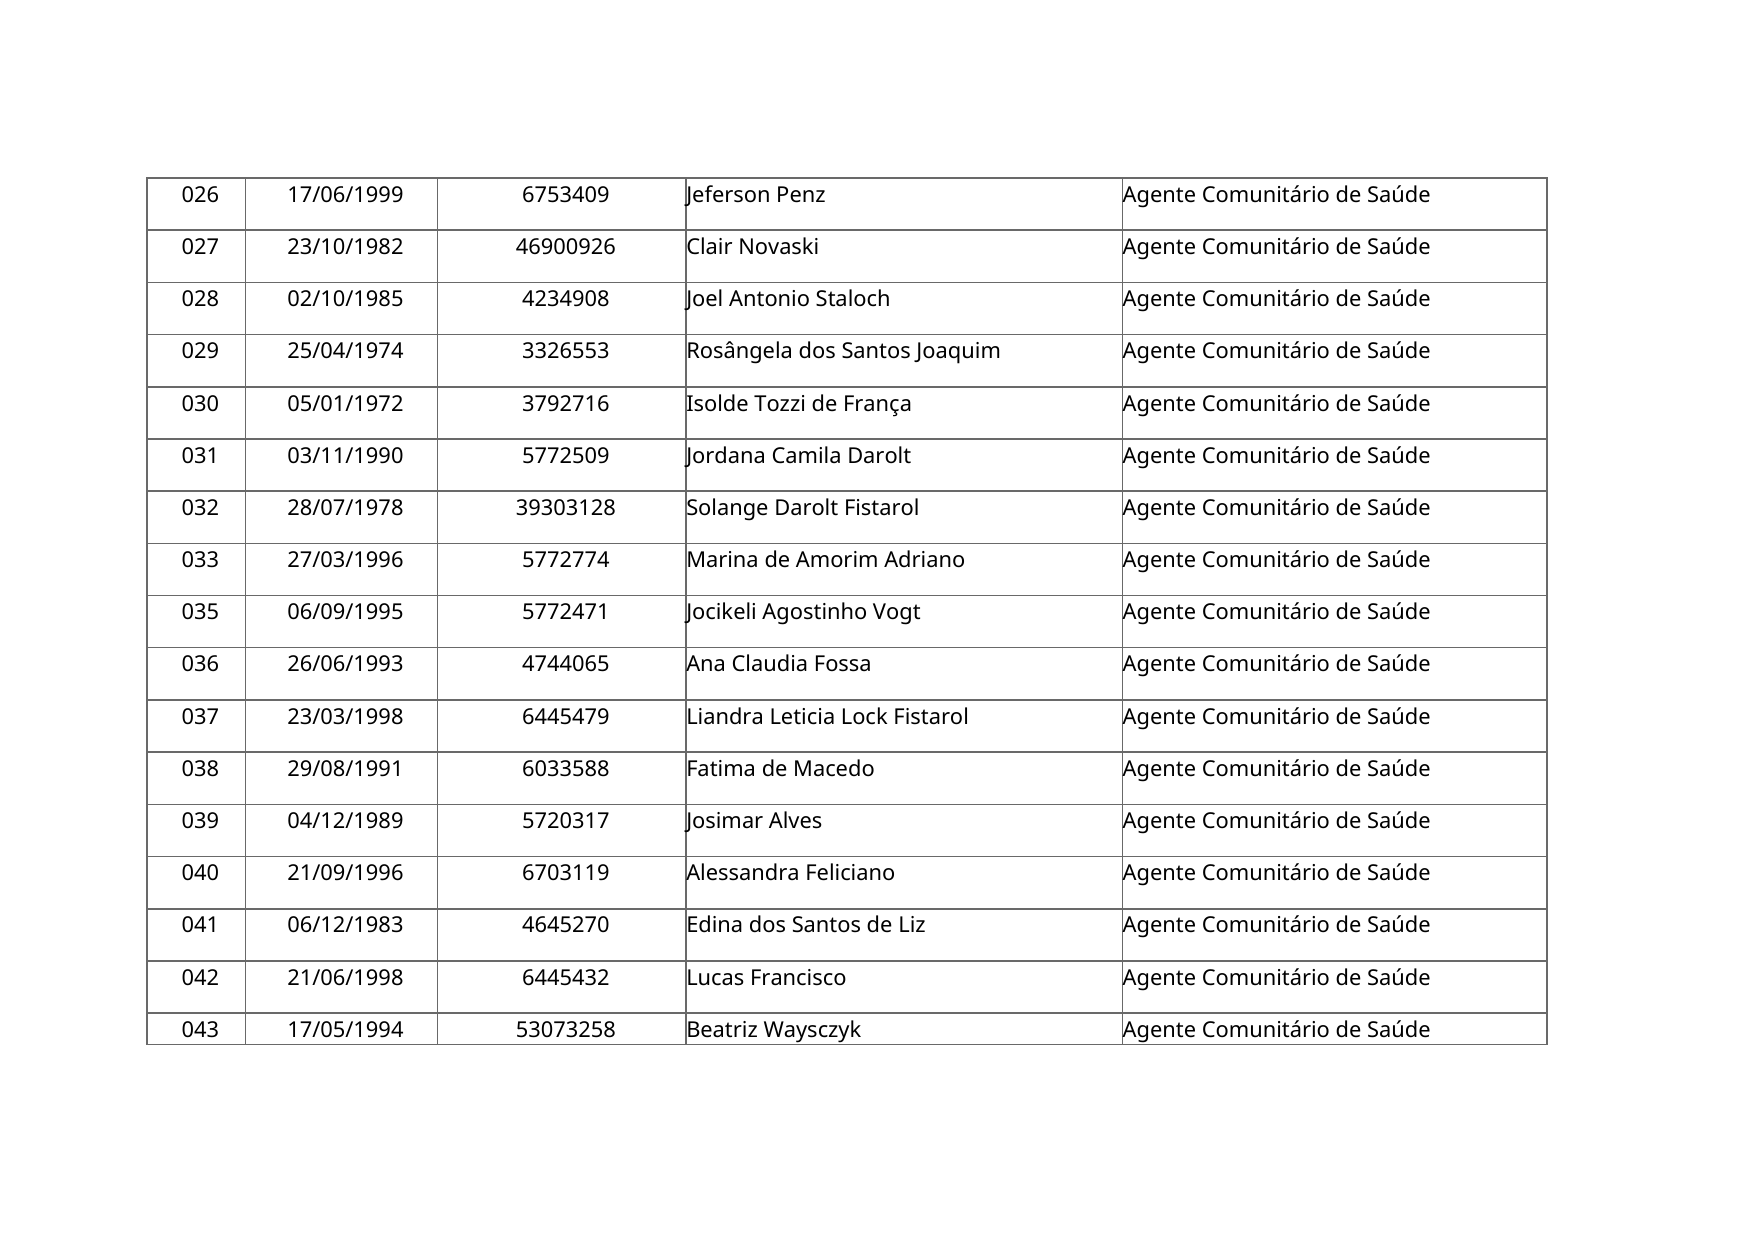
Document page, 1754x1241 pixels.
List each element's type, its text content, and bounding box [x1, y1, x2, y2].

table_cell 17/05/1994 [246, 1014, 437, 1043]
table_cell 21/09/1996 [246, 857, 437, 908]
table_cell Agente Comunitário de Saúde [1123, 440, 1546, 490]
table_cell Agente Comunitário de Saúde [1123, 648, 1546, 699]
table_cell 5772509 [438, 440, 685, 490]
table_cell 28/07/1978 [246, 492, 437, 542]
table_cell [1123, 1014, 1546, 1043]
table_cell 039 [148, 805, 245, 856]
table_cell Fatima de Macedo [687, 753, 1122, 803]
table_cell 035 [148, 596, 245, 647]
table_cell 4744065 [438, 648, 685, 699]
table_cell 03/11/1990 [246, 440, 437, 490]
table_cell 46900926 [438, 231, 685, 282]
table_cell 3792716 [438, 388, 685, 438]
table_cell Josimar Alves [687, 805, 1122, 856]
table_cell 032 [148, 492, 245, 542]
table_cell 036 [148, 648, 245, 699]
table_cell Beatriz Waysczyk [687, 1014, 1122, 1043]
table_cell 042 [148, 962, 245, 1012]
table_cell 27/03/1996 [246, 544, 437, 595]
table_cell 6445479 [438, 701, 685, 751]
table_cell 02/10/1985 [246, 283, 437, 334]
table_cell 17/06/1999 [246, 179, 437, 229]
table_cell 028 [148, 283, 245, 334]
table_cell Solange Darolt Fistarol [687, 492, 1122, 542]
table_cell 043 [148, 1014, 245, 1043]
table_cell Edina dos Santos de Liz [687, 910, 1122, 960]
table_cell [1123, 179, 1546, 229]
table_cell Agente Comunitário de Saúde [1123, 962, 1546, 1012]
table_cell 6753409 [438, 179, 685, 229]
table_cell 5772774 [438, 544, 685, 595]
table_cell 21/06/1998 [246, 962, 437, 1012]
table_cell Agente Comunitário de Saúde [1123, 283, 1546, 334]
table_cell 026 [148, 179, 245, 229]
table_cell 6703119 [438, 857, 685, 908]
table_cell 040 [148, 857, 245, 908]
table_cell Agente Comunitário de Saúde [1123, 910, 1546, 960]
table_cell Agente Comunitário de Saúde [1123, 335, 1546, 386]
table_cell 23/03/1998 [246, 701, 437, 751]
table_cell Jocikeli Agostinho Vogt [687, 596, 1122, 647]
table_cell Liandra Leticia Lock Fistarol [687, 701, 1122, 751]
table_cell 29/08/1991 [246, 753, 437, 803]
table_cell 6445432 [438, 962, 685, 1012]
table_cell Isolde Tozzi de França [687, 388, 1122, 438]
table_cell Agente Comunitário de Saúde [1123, 701, 1546, 751]
table_cell Agente Comunitário de Saúde [1123, 544, 1546, 595]
table_cell 3326553 [438, 335, 685, 386]
table_cell Agente Comunitário de Saúde [1123, 388, 1546, 438]
table_cell 04/12/1989 [246, 805, 437, 856]
table_cell Lucas Francisco [687, 962, 1122, 1012]
table_cell Agente Comunitário de Saúde [1123, 231, 1546, 282]
table_cell 25/04/1974 [246, 335, 437, 386]
table_cell 031 [148, 440, 245, 490]
table_cell 06/09/1995 [246, 596, 437, 647]
table_cell Agente Comunitário de Saúde [1123, 596, 1546, 647]
table_cell 39303128 [438, 492, 685, 542]
table_cell 06/12/1983 [246, 910, 437, 960]
table_cell Rosângela dos Santos Joaquim [687, 335, 1122, 386]
table_cell 53073258 [438, 1014, 685, 1043]
table_cell Agente Comunitário de Saúde [1123, 857, 1546, 908]
table_cell 027 [148, 231, 245, 282]
table_cell 029 [148, 335, 245, 386]
table_cell 4234908 [438, 283, 685, 334]
table_cell 5720317 [438, 805, 685, 856]
table_cell Clair Novaski [687, 231, 1122, 282]
table_cell 5772471 [438, 596, 685, 647]
table_cell 041 [148, 910, 245, 960]
table_cell Agente Comunitário de Saúde [1123, 753, 1546, 803]
table_cell Agente Comunitário de Saúde [1123, 492, 1546, 542]
table_cell Marina de Amorim Adriano [687, 544, 1122, 595]
table_cell Jeferson Penz [687, 179, 1122, 229]
table_cell 037 [148, 701, 245, 751]
table_cell 4645270 [438, 910, 685, 960]
table_cell 05/01/1972 [246, 388, 437, 438]
table_cell 033 [148, 544, 245, 595]
table_cell Ana Claudia Fossa [687, 648, 1122, 699]
table_cell Alessandra Feliciano [687, 857, 1122, 908]
table_cell 038 [148, 753, 245, 803]
table_cell Joel Antonio Staloch [687, 283, 1122, 334]
table_cell 26/06/1993 [246, 648, 437, 699]
table_cell 6033588 [438, 753, 685, 803]
table_cell Jordana Camila Darolt [687, 440, 1122, 490]
table_cell Agente Comunitário de Saúde [1123, 805, 1546, 856]
table_cell 23/10/1982 [246, 231, 437, 282]
table_cell 030 [148, 388, 245, 438]
